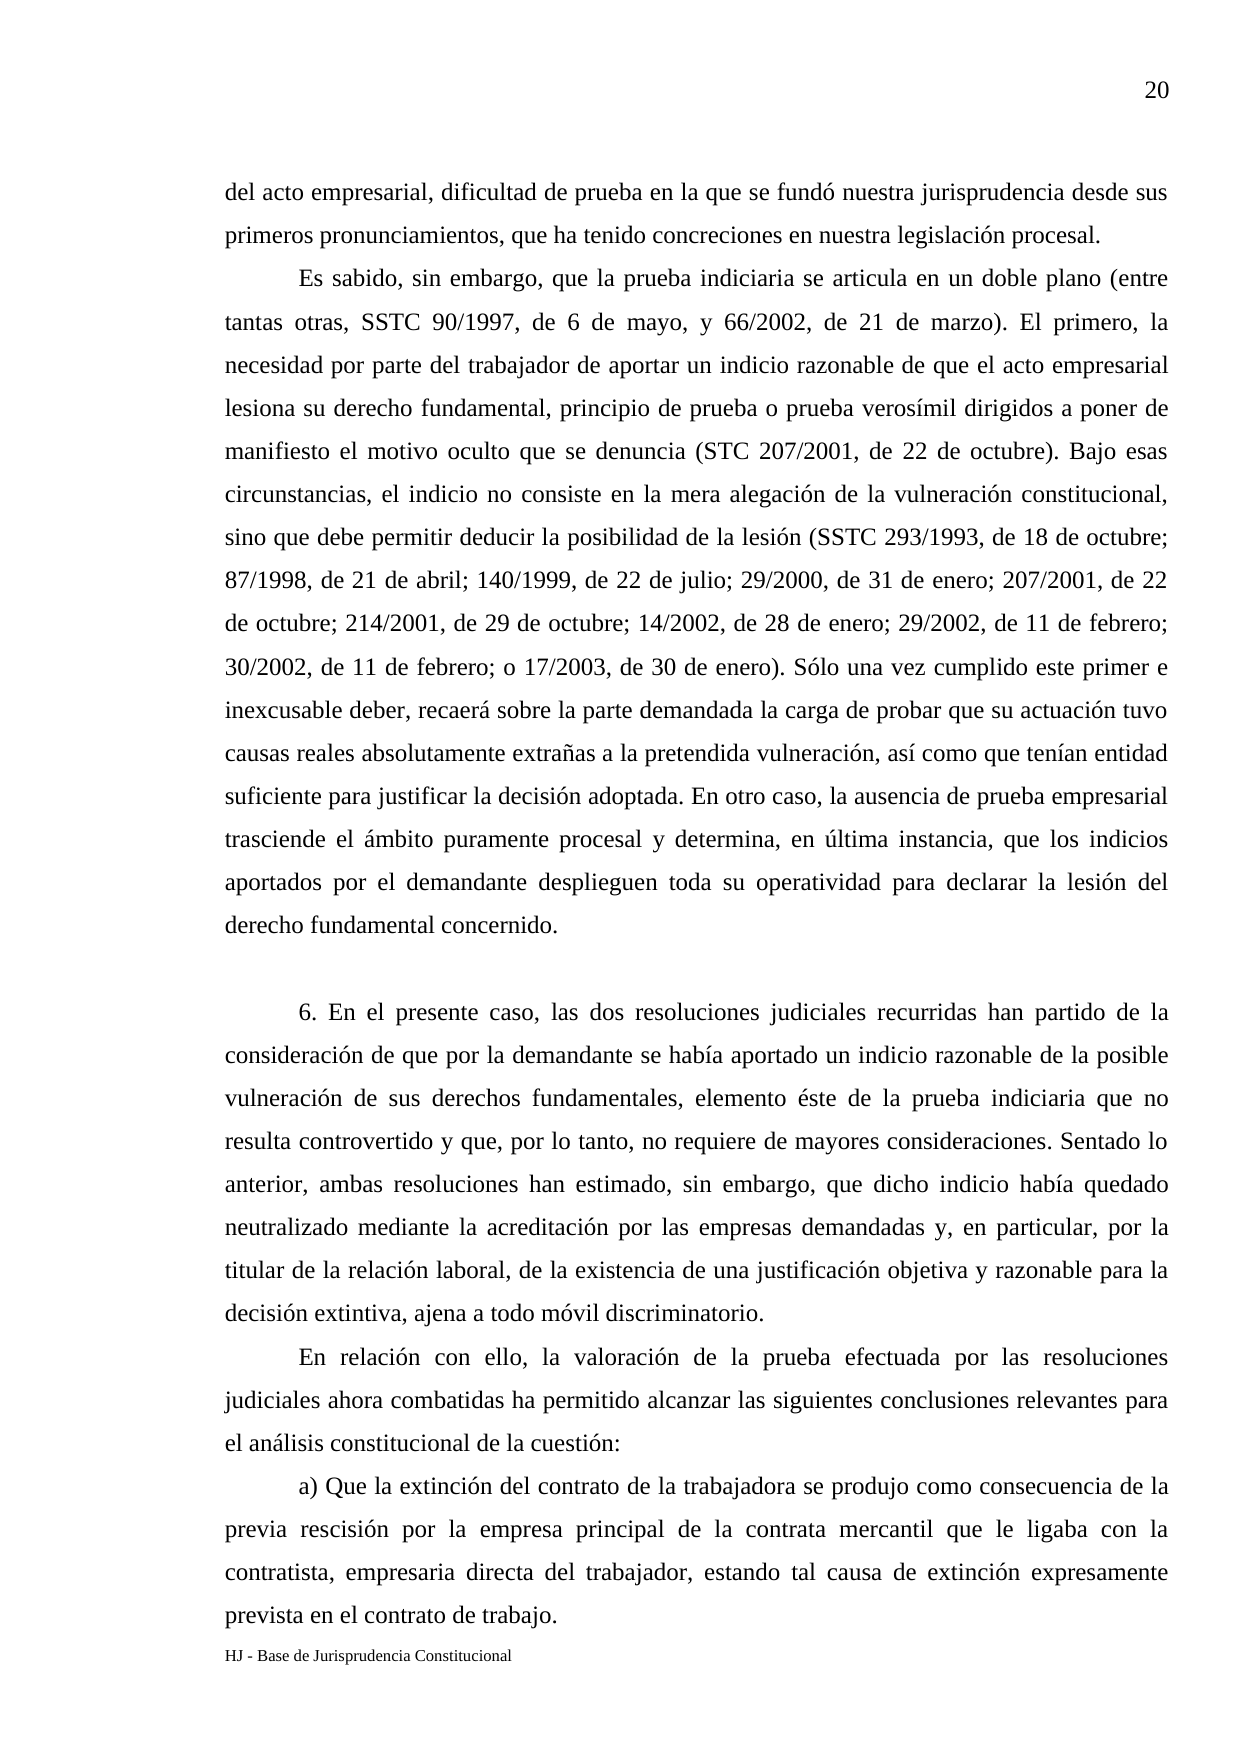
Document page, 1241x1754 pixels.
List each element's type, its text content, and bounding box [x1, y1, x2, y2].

text a) Que la extinción del contrato de la trabajadora se produjo como consecuencia de la previa rescisión por la empresa principal de la contrata mercantil que le ligaba con la contratista, empresaria directa del trabajador, estando tal causa de extinción expresamente prevista en el contrato de trabajo. [224, 1471, 1169, 1629]
text Es sabido, sin embargo, que la prueba indiciaria se articula en un doble plano (entre tantas otras, SSTC 90/1997, de 6 de mayo, y 66/2002, de 21 de marzo). El primero, la necesidad por parte del trabajador de aportar un indicio razonable de que el acto empresarial lesiona su derecho fundamental, principio de prueba o prueba verosímil dirigidos a poner de manifiesto el motivo oculto que se denuncia (STC 207/2001, de 22 de octubre). Bajo esas circunstancias, el indicio no consiste en la mera alegación de la vulneración constitucional, sino que debe permitir deducir la posibilidad de la lesión (SSTC 293/1993, de 18 de octubre; 87/1998, de 21 de abril; 140/1999, de 22 de julio; 29/2000, de 31 de enero; 207/2001, de 22 de octubre; 214/2001, de 29 de octubre; 14/2002, de 28 de enero; 29/2002, de 11 de febrero; 30/2002, de 11 de febrero; o 17/2003, de 30 de enero). Sólo una vez cumplido este primer e inexcusable deber, recaerá sobre la parte demandada la carga de probar que su actuación tuvo causas reales absolutamente extrañas a la pretendida vulneración, así como que tenían entidad suficiente para justificar la decisión adoptada. En otro caso, la ausencia de prueba empresarial trasciende el ámbito puramente procesal y determina, en última instancia, que los indicios aportados por el demandante desplieguen toda su operatividad para declarar la lesión del derecho fundamental concernido. [224, 263, 1169, 939]
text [224, 177, 1169, 249]
text En relación con ello, la valoración de la prueba efectuada por las resoluciones judiciales ahora combatidas ha permitido alcanzar las siguientes conclusiones relevantes para el análisis constitucional de la cuestión: [224, 1342, 1169, 1457]
text 6. En el presente caso, las dos resoluciones judiciales recurridas han partido de la consideración de que por la demandante se había aportado un indicio razonable de la posible vulneración de sus derechos fundamentales, elemento éste de la prueba indiciaria que no resulta controvertido y que, por lo tanto, no requiere de mayores consideraciones. Sentado lo anterior, ambas resoluciones han estimado, sin embargo, que dicho indicio había quedado neutralizado mediante la acreditación por las empresas demandadas y, en particular, por la titular de la relación laboral, de la existencia de una justificación objetiva y razonable para la decisión extintiva, ajena a todo móvil discriminatorio. [224, 997, 1169, 1327]
